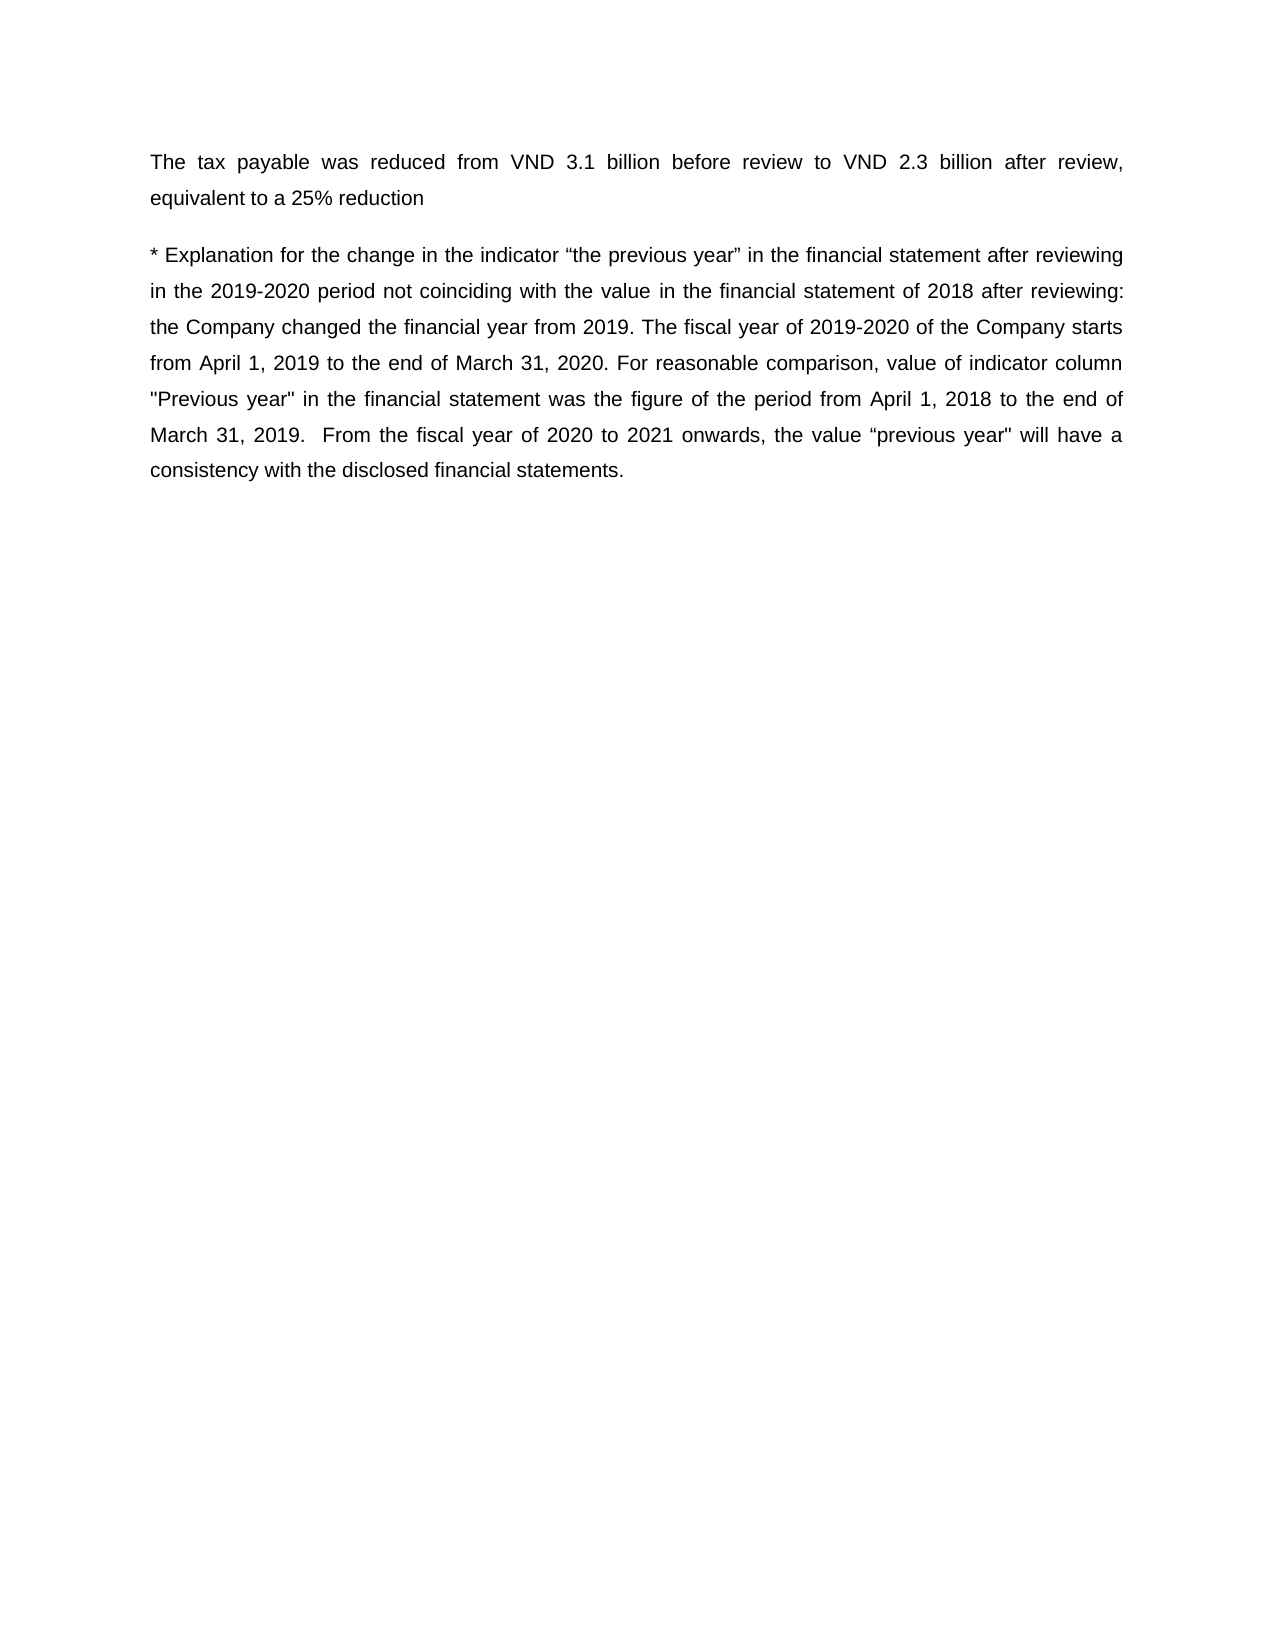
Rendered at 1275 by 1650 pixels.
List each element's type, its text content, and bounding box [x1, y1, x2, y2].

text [150, 150, 1125, 210]
text * Explanation for the change in the indicator “the previous year” in the financial statement after reviewing in the 2019-2020 period not coinciding with the value ​​in the financial statement of 2018 after reviewing: the Company changed the financial year from 2019. The fiscal year of 2019-2020 of the Company starts from April 1, 2019 to the end of March 31, 2020. For reasonable comparison, value of indicator column "Previous year" in the financial statement was the figure of the period from April 1, 2018 to the end of March 31, 2019. From the fiscal year of 2020 to 2021 onwards, the value “previous year" will have a consistency with the disclosed financial statements. [150, 243, 1125, 482]
